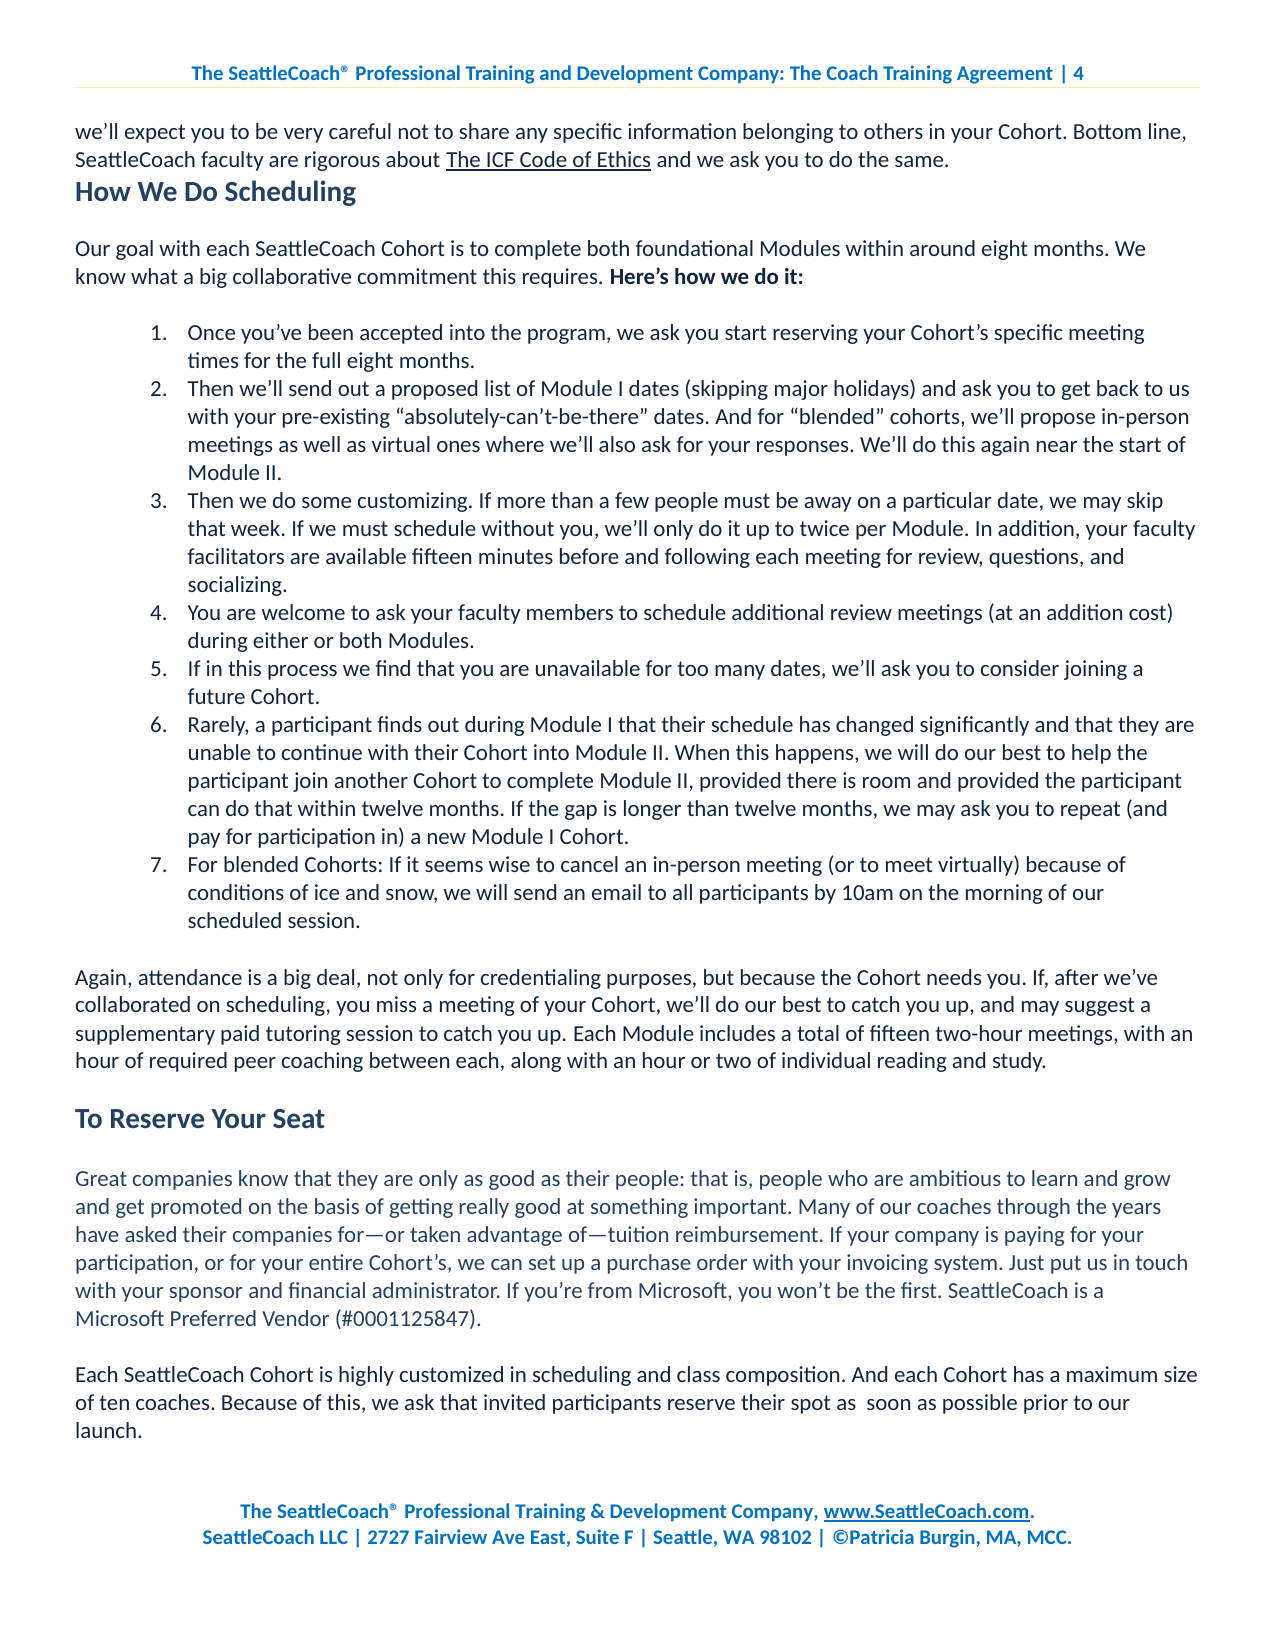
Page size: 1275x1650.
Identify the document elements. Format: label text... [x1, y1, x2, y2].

list Once you’ve been accepted into the program, we ask you start reserving your Cohort’s specific meeting times for the full eight months. [150, 318, 1200, 374]
text How We Do Scheduling [75, 173, 1200, 209]
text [75, 117, 1200, 173]
list You are welcome to ask your faculty members to schedule additional review meetings (at an addition cost) during either or both Modules. [150, 598, 1200, 654]
text To Reserve Your Seat [75, 1100, 1200, 1136]
list Then we do some customizing. If more than a few people must be away on a particular date, we may skip that week. If we must schedule without you, we’ll only do it up to twice per Module. In addition, your faculty facilitators are available fifteen minutes before and following each meeting for review, questions, and socializing. [150, 486, 1200, 598]
list If in this process we find that you are unavailable for too many dates, we’ll ask you to consider joining a future Cohort. [150, 654, 1200, 710]
text Again, attendance is a big deal, not only for credentialing purposes, but because the Cohort needs you. If, after we’ve collaborated on scheduling, you miss a meeting of your Cohort, we’ll do our best to catch you up, and may suggest a supplementary paid tutoring session to catch you up. Each Module includes a total of fifteen two-hour meetings, with an hour of required peer coaching between each, along with an hour or two of individual reading and study. [75, 963, 1200, 1075]
list Then we’ll send out a proposed list of Module I dates (skipping major holidays) and ask you to get back to us with your pre-existing “absolutely-can’t-be-there” dates. And for “blended” cohorts, we’ll propose in-person meetings as well as virtual ones where we’ll also ask for your responses. We’ll do this again near the start of Module II. [150, 374, 1200, 486]
text Our goal with each SeattleCoach Cohort is to complete both foundational Modules within around eight months. We know what a big collaborative commitment this requires. Here’s how we do it: [75, 234, 1200, 290]
text Each SeattleCoach Cohort is highly customized in scheduling and class composition. And each Cohort has a maximum size of ten coaches. Because of this, we ask that invited participants reserve their spot as soon as possible prior to our launch. [75, 1360, 1200, 1444]
text Great companies know that they are only as good as their people: that is, people who are ambitious to learn and grow and get promoted on the basis of getting really good at something important. Many of our coaches through the years have asked their companies for—or taken advantage of—tuition reimbursement. If your company is paying for your participation, or for your entire Cohort’s, we can set up a purchase order with your invoicing system. Just put us in touch with your sponsor and financial administrator. If you’re from Microsoft, you won’t be the first. SeattleCoach is a Microsoft Preferred Vendor (#0001125847). [75, 1164, 1200, 1332]
list Rarely, a participant finds out during Module I that their schedule has changed significantly and that they are unable to continue with their Cohort into Module II. When this happens, we will do our best to help the participant join another Cohort to complete Module II, provided there is room and provided the participant can do that within twelve months. If the gap is longer than twelve months, we may ask you to repeat (and pay for participation in) a new Module I Cohort. [150, 710, 1200, 851]
list For blended Cohorts: If it seems wise to cancel an in-person meeting (or to meet virtually) because of conditions of ice and snow, we will send an email to all participants by 10am on the morning of our scheduled session. [150, 851, 1200, 934]
